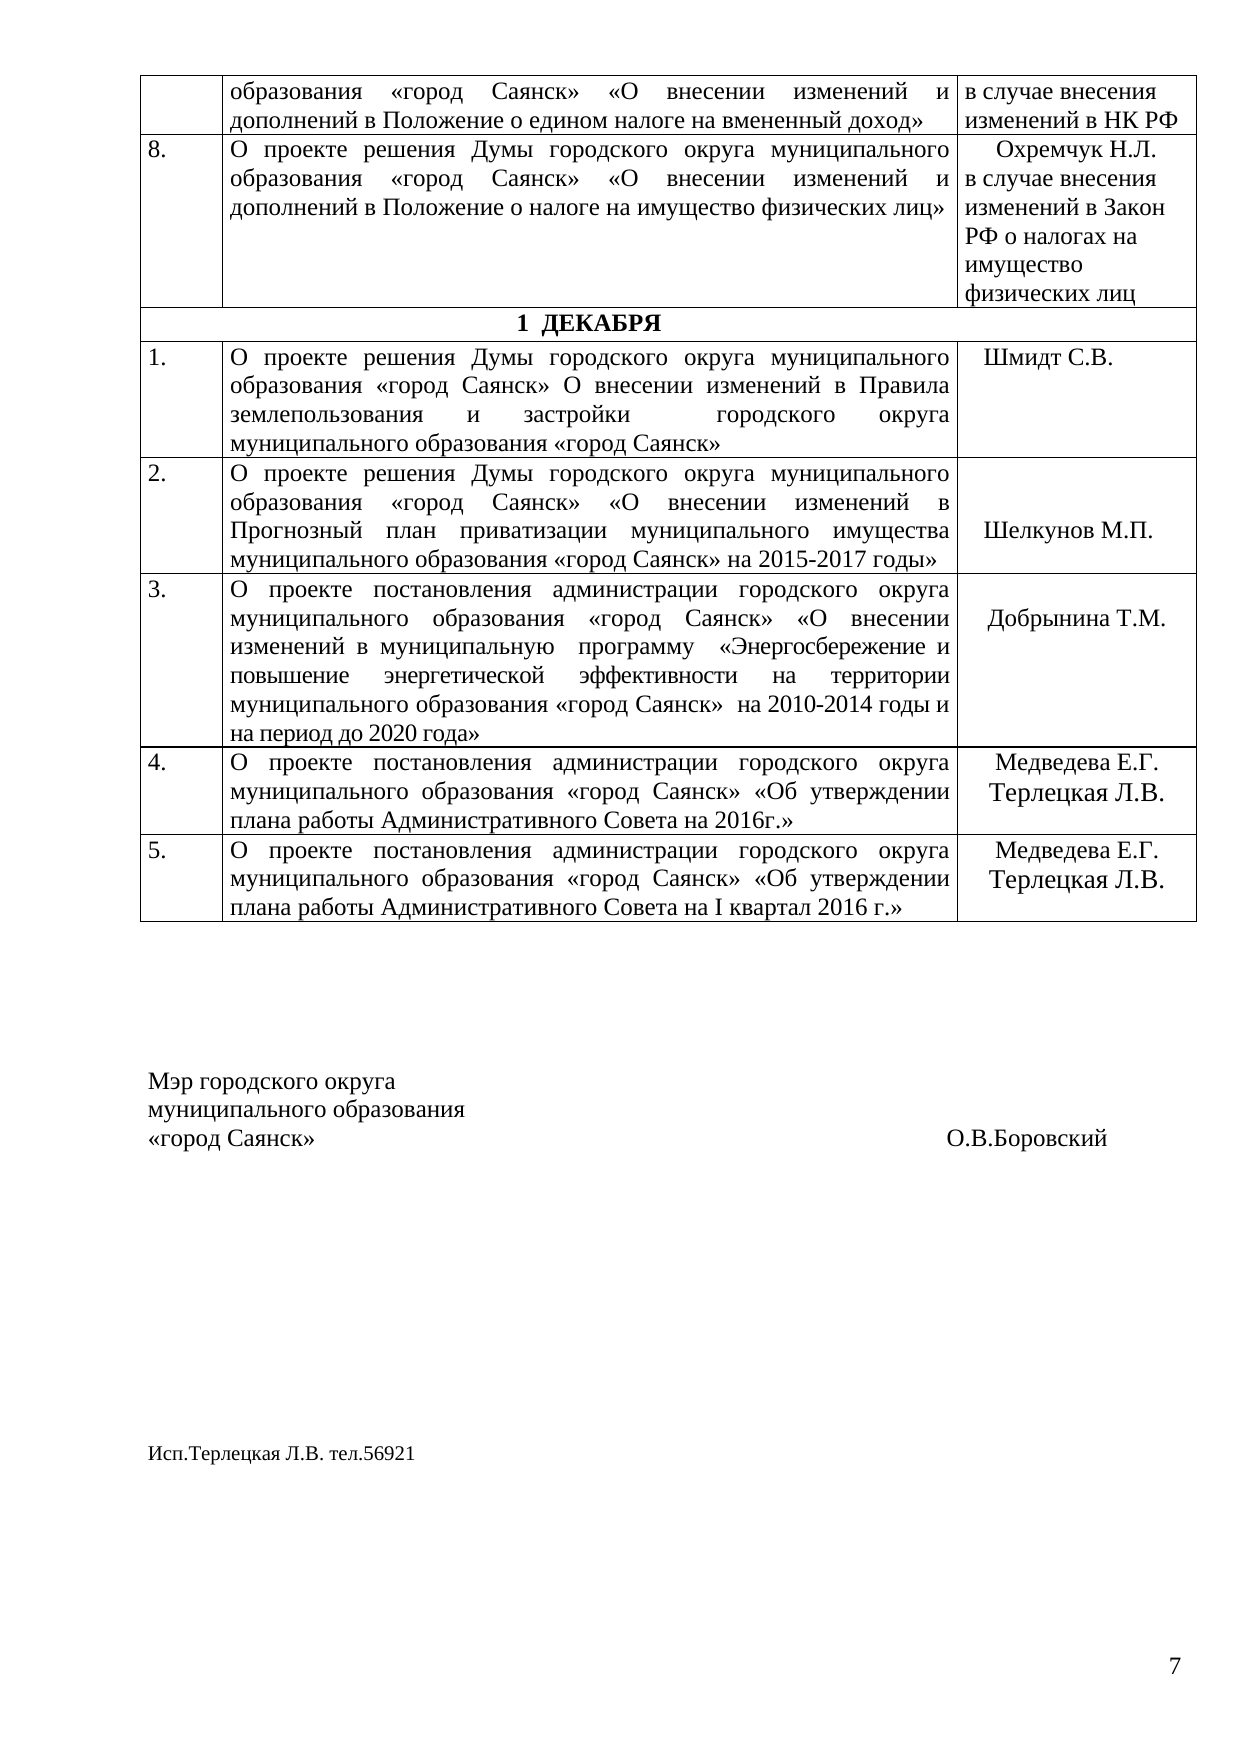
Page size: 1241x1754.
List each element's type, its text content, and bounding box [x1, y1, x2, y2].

table_cell [141, 835, 222, 921]
table_cell О проекте решения Думы городского округа муниципального образования «город Саянск» О внесении изменений в Правила землепользования и застройки городского округа муниципального образования «город Саянск» [223, 342, 957, 457]
table_cell [141, 458, 222, 573]
text Исп.Терлецкая Л.В. тел.56921 [148, 1441, 1181, 1465]
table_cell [223, 76, 957, 133]
table_cell [141, 135, 222, 307]
table_cell 1 ДЕКАБРЯ [141, 308, 1196, 341]
table_cell О проекте постановления администрации городского округа муниципального образования «город Саянск» «О внесении изменений в муниципальную программу «Энергосбережение и повышение энергетической эффективности на территории муниципального образования «город Саянск» на 2010-2014 годы и на период до 2020 года» [223, 574, 957, 746]
table_cell Шелкунов М.П. [958, 458, 1196, 573]
table_cell Добрынина Т.М. [958, 574, 1196, 746]
table_cell О проекте решения Думы городского округа муниципального образования «город Саянск» «О внесении изменений в Прогнозный план приватизации муниципального имущества муниципального образования «город Саянск» на 2015-2017 годы» [223, 458, 957, 573]
table_cell О проекте постановления администрации городского округа муниципального образования «город Саянск» «Об утверждении плана работы Административного Совета на 2016г.» [223, 748, 957, 834]
table_cell [141, 76, 222, 133]
table_cell Шмидт С.В. [958, 342, 1196, 457]
table_cell Охремчук Н.Л. в случае внесения изменений в Закон РФ о налогах на имущество физических лиц [958, 135, 1196, 307]
table_cell О проекте постановления администрации городского округа муниципального образования «город Саянск» «Об утверждении плана работы Административного Совета на I квартал .» [223, 835, 957, 921]
table_cell Медведева Е.Г. Терлецкая Л.В. [958, 835, 1196, 921]
text муниципального образования [148, 1094, 1181, 1123]
table_cell О проекте решения Думы городского округа муниципального образования «город Саянск» «О внесении изменений и дополнений в Положение о налоге на имущество физических лиц» [223, 135, 957, 307]
table_cell Медведева Е.Г. Терлецкая Л.В. [958, 748, 1196, 834]
table_cell [141, 748, 222, 834]
text «город Саянск» О.В.Боровский [148, 1123, 1181, 1152]
table_cell [141, 574, 222, 746]
table_cell [141, 342, 222, 457]
text Мэр городского округа [148, 1066, 1181, 1094]
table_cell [958, 76, 1196, 133]
